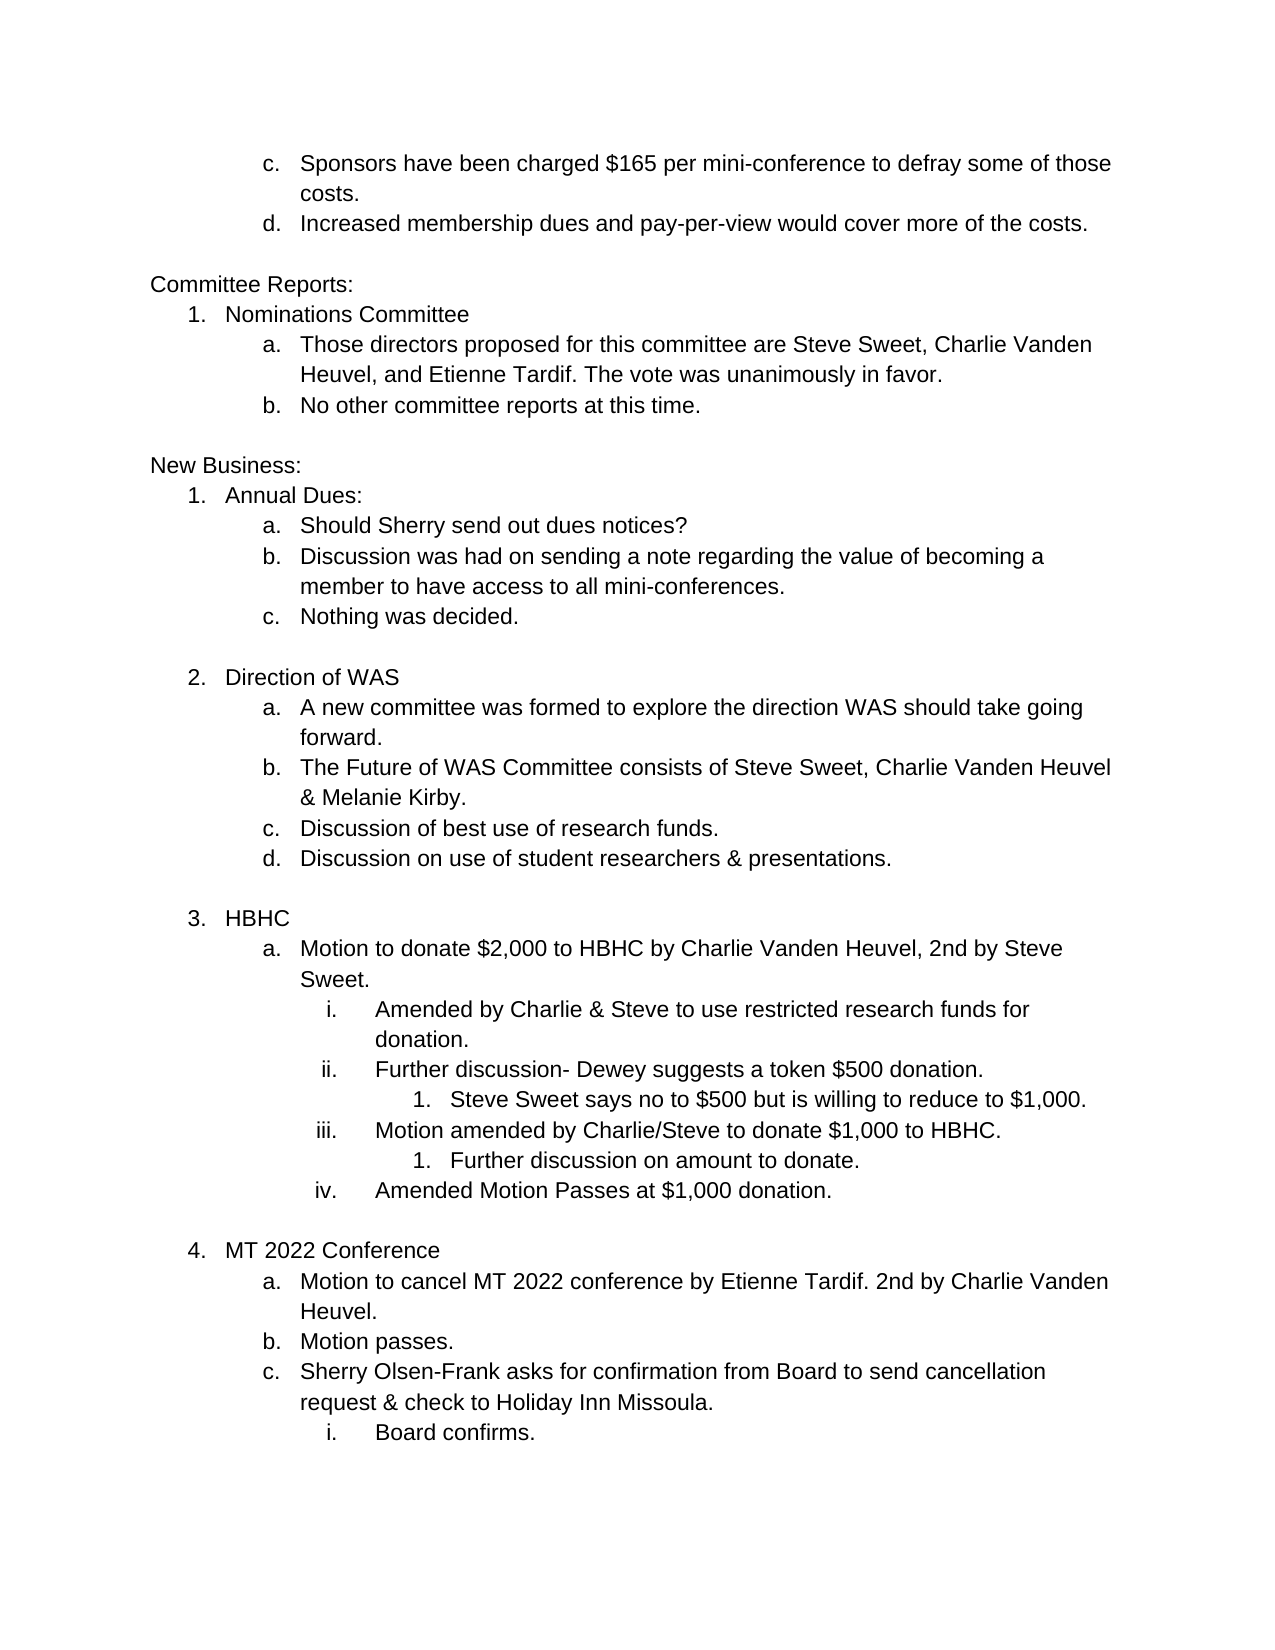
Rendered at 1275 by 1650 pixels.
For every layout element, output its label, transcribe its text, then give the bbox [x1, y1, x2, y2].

list Those directors proposed for this committee are Steve Sweet, Charlie Vanden Heuvel, and Etienne Tardif. The vote was unanimously in favor. [262, 331, 1125, 388]
list Further discussion- Dewey suggests a token $500 donation. [337, 1056, 1125, 1083]
list Sponsors have been charged $165 per mini-conference to defray some of those costs. [262, 150, 1125, 207]
text New Business: [150, 452, 1125, 478]
list Further discussion on amount to donate. [412, 1147, 1125, 1173]
list Should Sherry send out dues notices? [262, 512, 1125, 539]
list Direction of WAS [187, 663, 1125, 690]
list Annual Dues: [187, 482, 1125, 509]
list No other committee reports at this time. [262, 392, 1125, 418]
list Discussion on use of student researchers & presentations. [262, 845, 1125, 871]
list A new committee was formed to explore the direction WAS should take going forward. [262, 694, 1125, 750]
list Motion amended by Charlie/Steve to donate $1,000 to HBHC. [337, 1117, 1125, 1143]
list Nothing was decided. [262, 603, 1125, 629]
list Amended Motion Passes at $1,000 donation. [337, 1177, 1125, 1203]
list MT 2022 Conference [187, 1237, 1125, 1264]
list Motion passes. [262, 1328, 1125, 1354]
list Amended by Charlie & Steve to use restricted research funds for donation. [337, 996, 1125, 1052]
list Motion to donate $2,000 to HBHC by Charlie Vanden Heuvel, 2nd by Steve Sweet. [262, 935, 1125, 992]
list Sherry Olsen-Frank asks for confirmation from Board to send cancellation request & check to Holiday Inn Missoula. [262, 1358, 1125, 1415]
list Discussion of best use of research funds. [262, 814, 1125, 841]
list The Future of WAS Committee consists of Steve Sweet, Charlie Vanden Heuvel & Melanie Kirby. [262, 754, 1125, 811]
list Increased membership dues and pay-per-view would cover more of the costs. [262, 210, 1125, 237]
text Committee Reports: [150, 271, 1125, 297]
list HBHC [187, 905, 1125, 932]
list Steve Sweet says no to $500 but is willing to reduce to $1,000. [412, 1086, 1125, 1113]
list Board confirms. [337, 1419, 1125, 1445]
list Nominations Committee [187, 301, 1125, 327]
list Discussion was had on sending a note regarding the value of becoming a member to have access to all mini-conferences. [262, 543, 1125, 599]
list Motion to cancel MT 2022 conference by Etienne Tardif. 2nd by Charlie Vanden Heuvel. [262, 1268, 1125, 1324]
